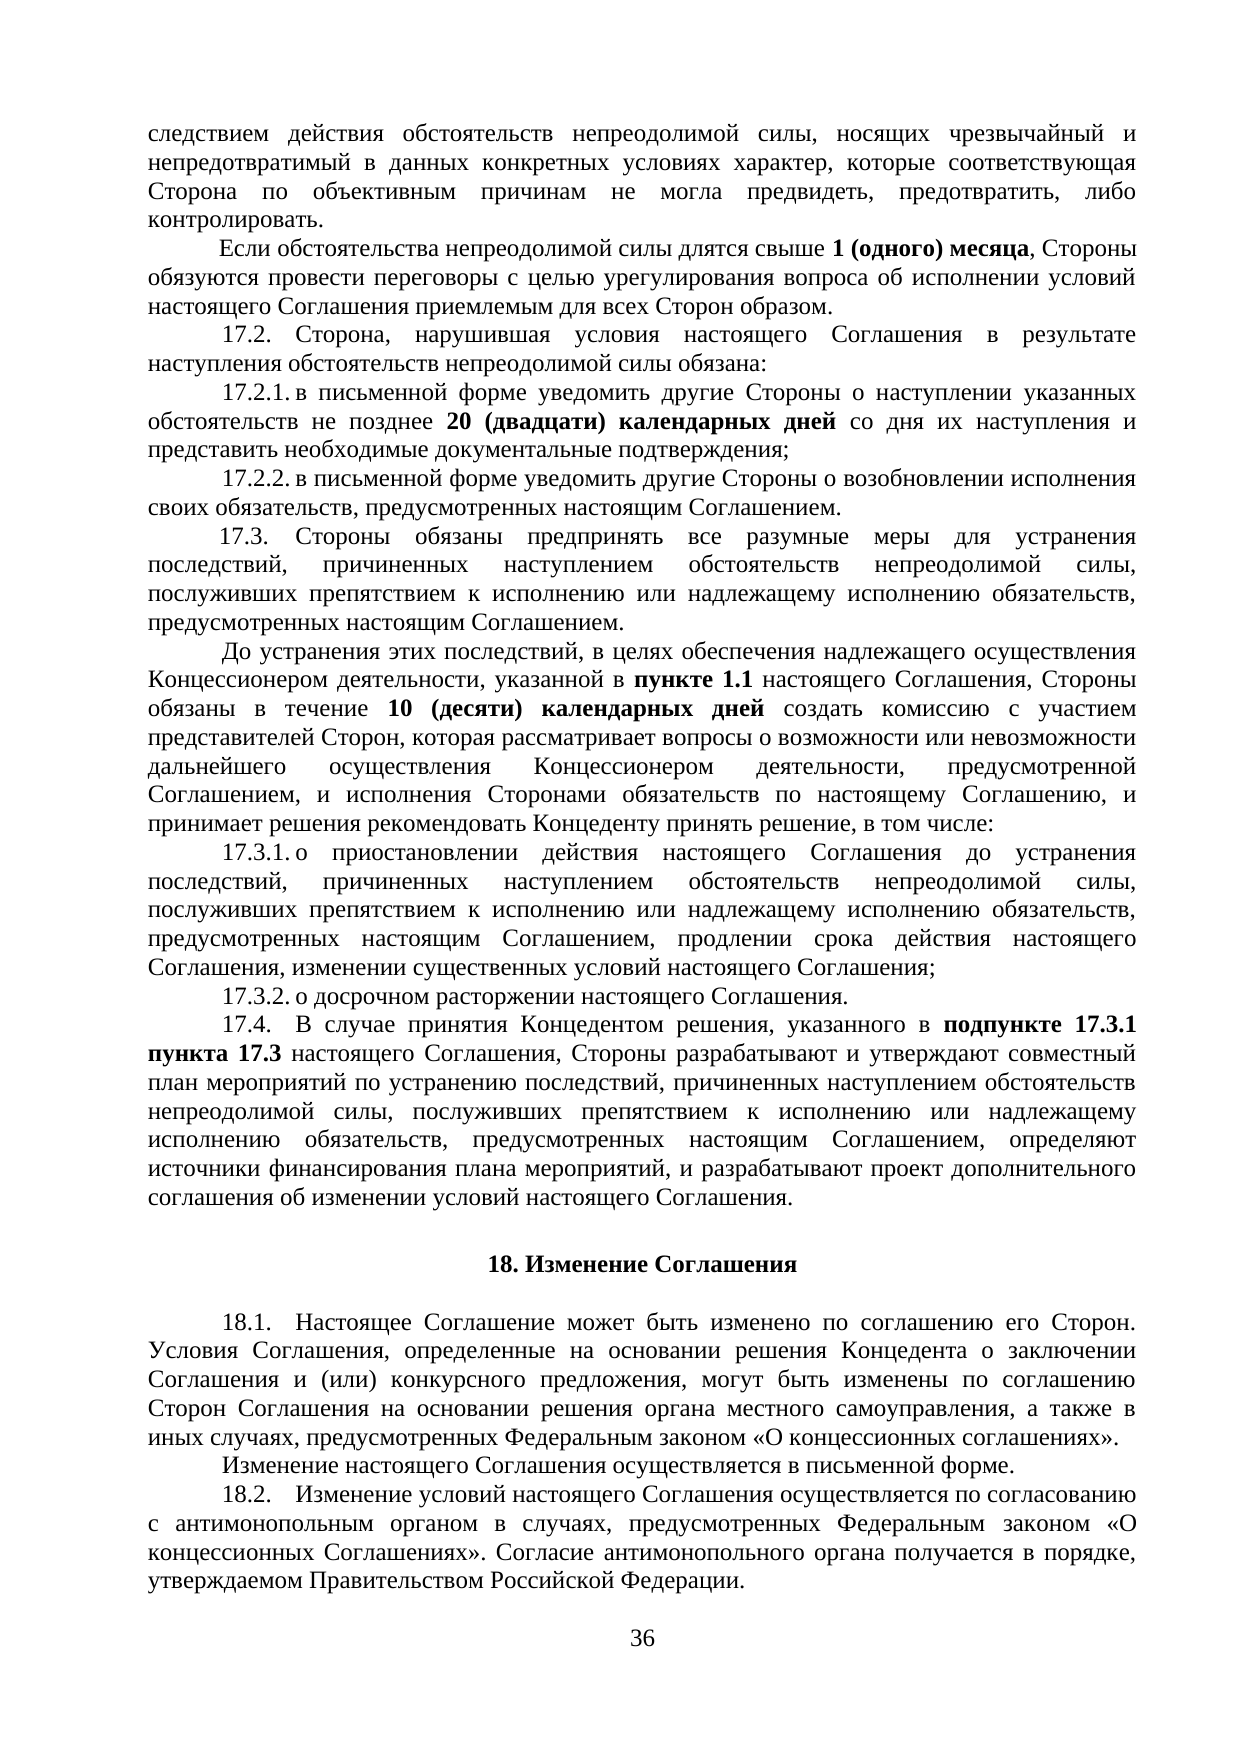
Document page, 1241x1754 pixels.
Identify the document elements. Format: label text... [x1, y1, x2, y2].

list Изменение условий настоящего Соглашения осуществляется по согласованию с антимонопольным органом в случаях, предусмотренных Федеральным законом «О концессионных Соглашениях». Согласие антимонопольного органа получается в порядке, утверждаемом Правительством Российской Федерации. [148, 1479, 1137, 1594]
text Если обстоятельства непреодолимой силы длятся свыше 1 (одного) месяца, Стороны обязуются провести переговоры с целью урегулирования вопроса об исполнении условий настоящего Соглашения приемлемым для всех Сторон образом. [148, 233, 1137, 319]
list В случае принятия Концедентом решения, указанного в подпункте 17.3.1 пункта 17.3 настоящего Соглашения, Стороны разрабатывают и утверждают совместный план мероприятий по устранению последствий, причиненных наступлением обстоятельств непреодолимой силы, послуживших препятствием к исполнению или надлежащему исполнению обязательств, предусмотренных настоящим Соглашением, определяют источники финансирования плана мероприятий, и разрабатывают проект дополнительного соглашения об изменении условий настоящего Соглашения. [148, 1009, 1137, 1211]
list в письменной форме уведомить другие Стороны о возобновлении исполнения своих обязательств, предусмотренных настоящим Соглашением. [148, 463, 1137, 521]
list 18. Изменение Соглашения [148, 1249, 1137, 1278]
list Изменение настоящего Соглашения осуществляется в письменной форме. [222, 1450, 1137, 1479]
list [148, 118, 1137, 233]
list Стороны обязаны предпринять все разумные меры для устранения последствий, причиненных наступлением обстоятельств непреодолимой силы, послуживших препятствием к исполнению или надлежащему исполнению обязательств, предусмотренных настоящим Соглашением. [148, 521, 1137, 636]
list Настоящее Соглашение может быть изменено по соглашению его Сторон. Условия Соглашения, определенные на основании решения Концедента о заключении Соглашения и (или) конкурсного предложения, могут быть изменены по соглашению Сторон Соглашения на основании решения органа местного самоуправления, а также в иных случаях, предусмотренных Федеральным законом «О концессионных соглашениях». [148, 1307, 1137, 1450]
list в письменной форме уведомить другие Стороны о наступлении указанных обстоятельств не позднее 20 (двадцати) календарных дней со дня их наступления и представить необходимые документальные подтверждения; [148, 377, 1137, 463]
list До устранения этих последствий, в целях обеспечения надлежащего осуществления Концессионером деятельности, указанной в пункте 1.1 настоящего Соглашения, Стороны обязаны в течение 10 (десяти) календарных дней создать комиссию с участием представителей Сторон, которая рассматривает вопросы о возможности или невозможности дальнейшего осуществления Концессионером деятельности, предусмотренной Соглашением, и исполнения Сторонами обязательств по настоящему Соглашению, и принимает решения рекомендовать Концеденту принять решение, в том числе: [148, 636, 1137, 837]
list Сторона, нарушившая условия настоящего Соглашения в результате наступления обстоятельств непреодолимой силы обязана: [148, 319, 1137, 377]
list о приостановлении действия настоящего Соглашения до устранения последствий, причиненных наступлением обстоятельств непреодолимой силы, послуживших препятствием к исполнению или надлежащему исполнению обязательств, предусмотренных настоящим Соглашением, продлении срока действия настоящего Соглашения, изменении существенных условий настоящего Соглашения; [148, 837, 1137, 981]
list о досрочном расторжении настоящего Соглашения. [148, 981, 1137, 1009]
